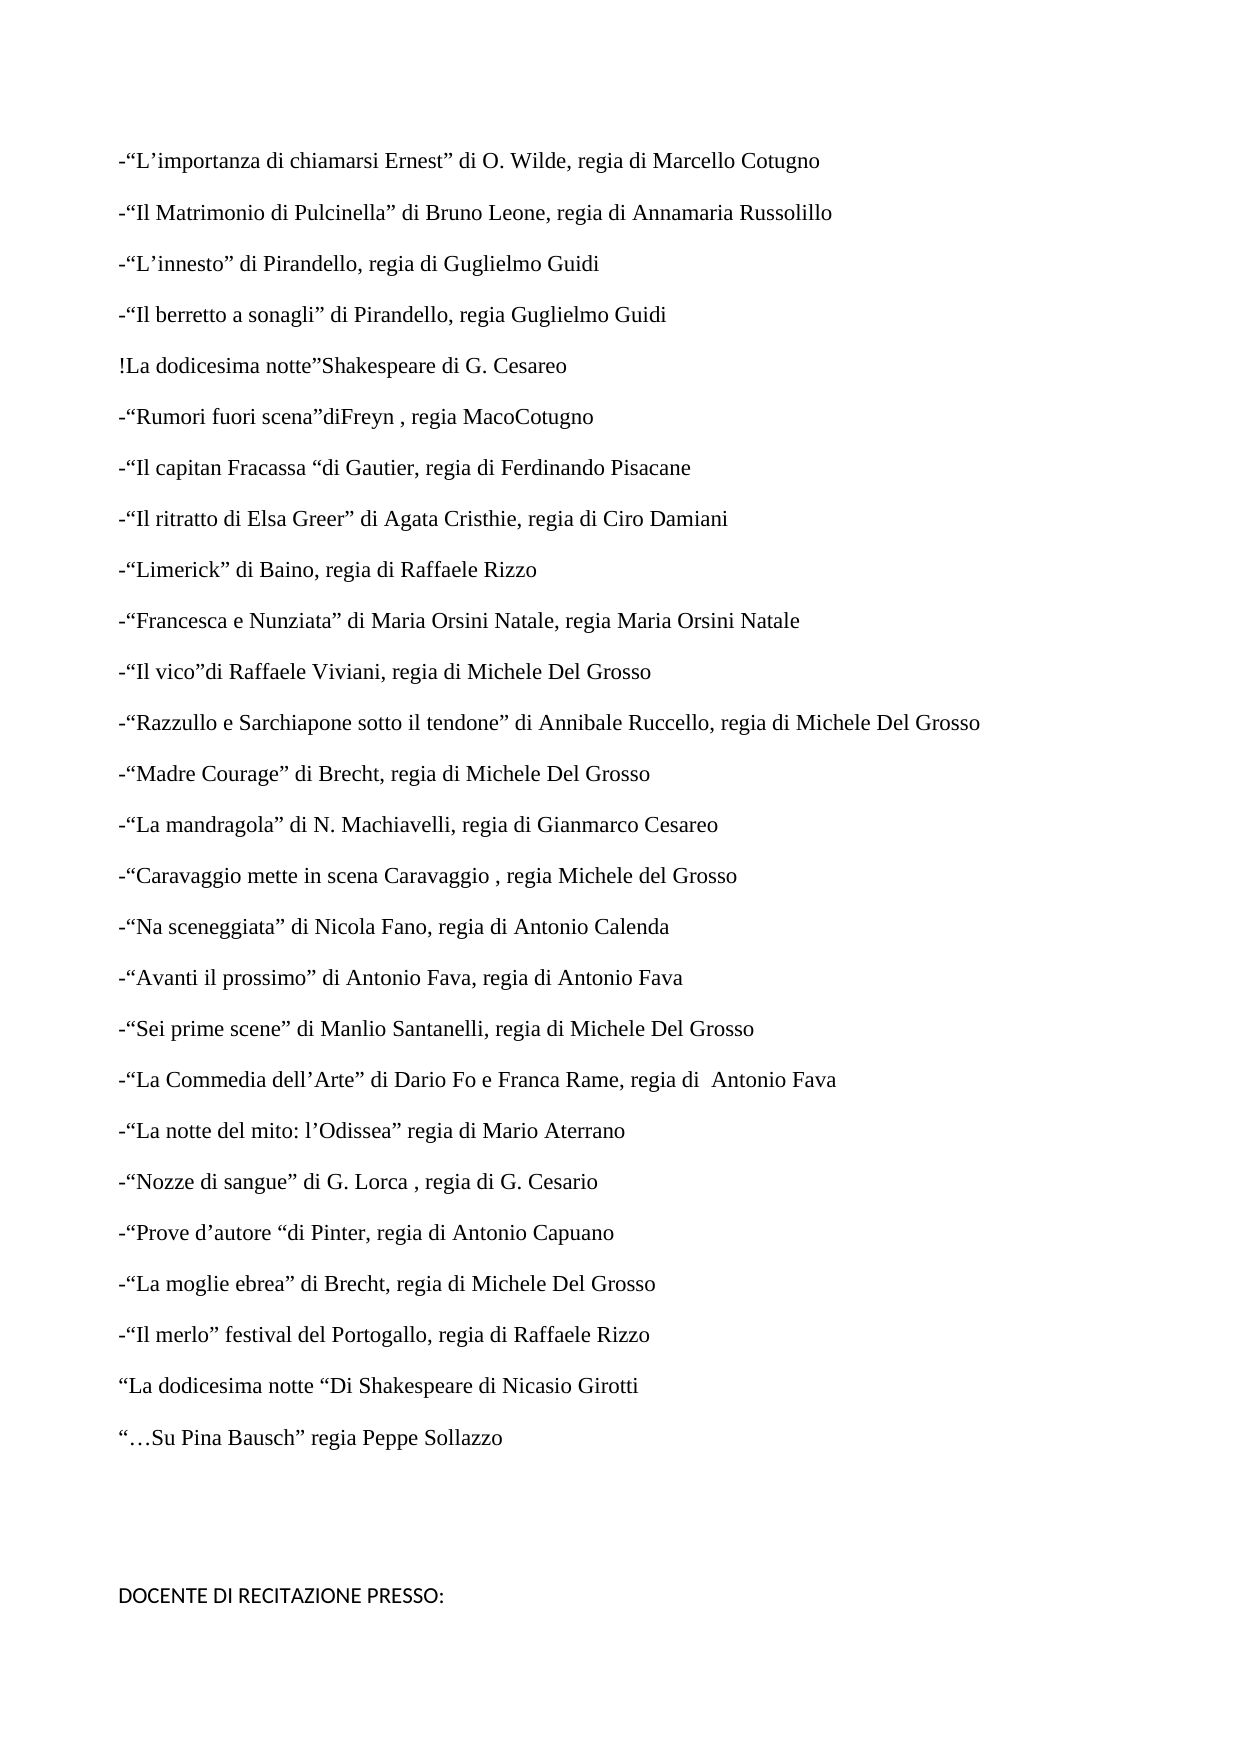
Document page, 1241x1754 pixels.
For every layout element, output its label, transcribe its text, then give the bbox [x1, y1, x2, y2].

text -“La mandragola” di N. Machiavelli, regia di Gianmarco Cesareo [118, 811, 1122, 837]
text !La dodicesima notte”Shakespeare di G. Cesareo [118, 352, 1122, 378]
text -“La Commedia dell’Arte” di Dario Fo e Franca Rame, regia di Antonio Fava [118, 1066, 1122, 1093]
text -“Prove d’autore “di Pinter, regia di Antonio Capuano [118, 1219, 1122, 1246]
text -“Avanti il prossimo” di Antonio Fava, regia di Antonio Fava [118, 964, 1122, 991]
text “…Su Pina Bausch” regia Peppe Sollazzo [118, 1424, 1122, 1450]
text -“Sei prime scene” di Manlio Santanelli, regia di Michele Del Grosso [118, 1015, 1122, 1042]
text -“La notte del mito: l’Odissea” regia di Mario Aterrano [118, 1117, 1122, 1144]
text -“Il merlo” festival del Portogallo, regia di Raffaele Rizzo [118, 1322, 1122, 1348]
text -“Na sceneggiata” di Nicola Fano, regia di Antonio Calenda [118, 913, 1122, 939]
text -“La moglie ebrea” di Brecht, regia di Michele Del Grosso [118, 1271, 1122, 1297]
text -“Il vico”di Raffaele Viviani, regia di Michele Del Grosso [118, 658, 1122, 684]
text -“Rumori fuori scena”diFreyn , regia MacoCotugno [118, 403, 1122, 429]
text -“Il berretto a sonagli” di Pirandello, regia Guglielmo Guidi [118, 301, 1122, 327]
text -“Nozze di sangue” di G. Lorca , regia di G. Cesario [118, 1168, 1122, 1195]
text DOCENTE DI RECITAZIONE PRESSO: [118, 1581, 1122, 1609]
text -“Caravaggio mette in scena Caravaggio , regia Michele del Grosso [118, 862, 1122, 888]
text -“Limerick” di Baino, regia di Raffaele Rizzo [118, 556, 1122, 582]
text -“Il capitan Fracassa “di Gautier, regia di Ferdinando Pisacane [118, 454, 1122, 480]
text “La dodicesima notte “Di Shakespeare di Nicasio Girotti [118, 1373, 1122, 1399]
text -“Francesca e Nunziata” di Maria Orsini Natale, regia Maria Orsini Natale [118, 607, 1122, 633]
text -“Il Matrimonio di Pulcinella” di Bruno Leone, regia di Annamaria Russolillo [118, 199, 1122, 225]
text -“Il ritratto di Elsa Greer” di Agata Cristhie, regia di Ciro Damiani [118, 505, 1122, 531]
text -“Madre Courage” di Brecht, regia di Michele Del Grosso [118, 760, 1122, 786]
text -“Razzullo e Sarchiapone sotto il tendone” di Annibale Ruccello, regia di Michele Del Grosso [118, 709, 1122, 735]
text -“L’innesto” di Pirandello, regia di Guglielmo Guidi [118, 250, 1122, 276]
text -“L’importanza di chiamarsi Ernest” di O. Wilde, regia di Marcello Cotugno [118, 148, 1122, 174]
